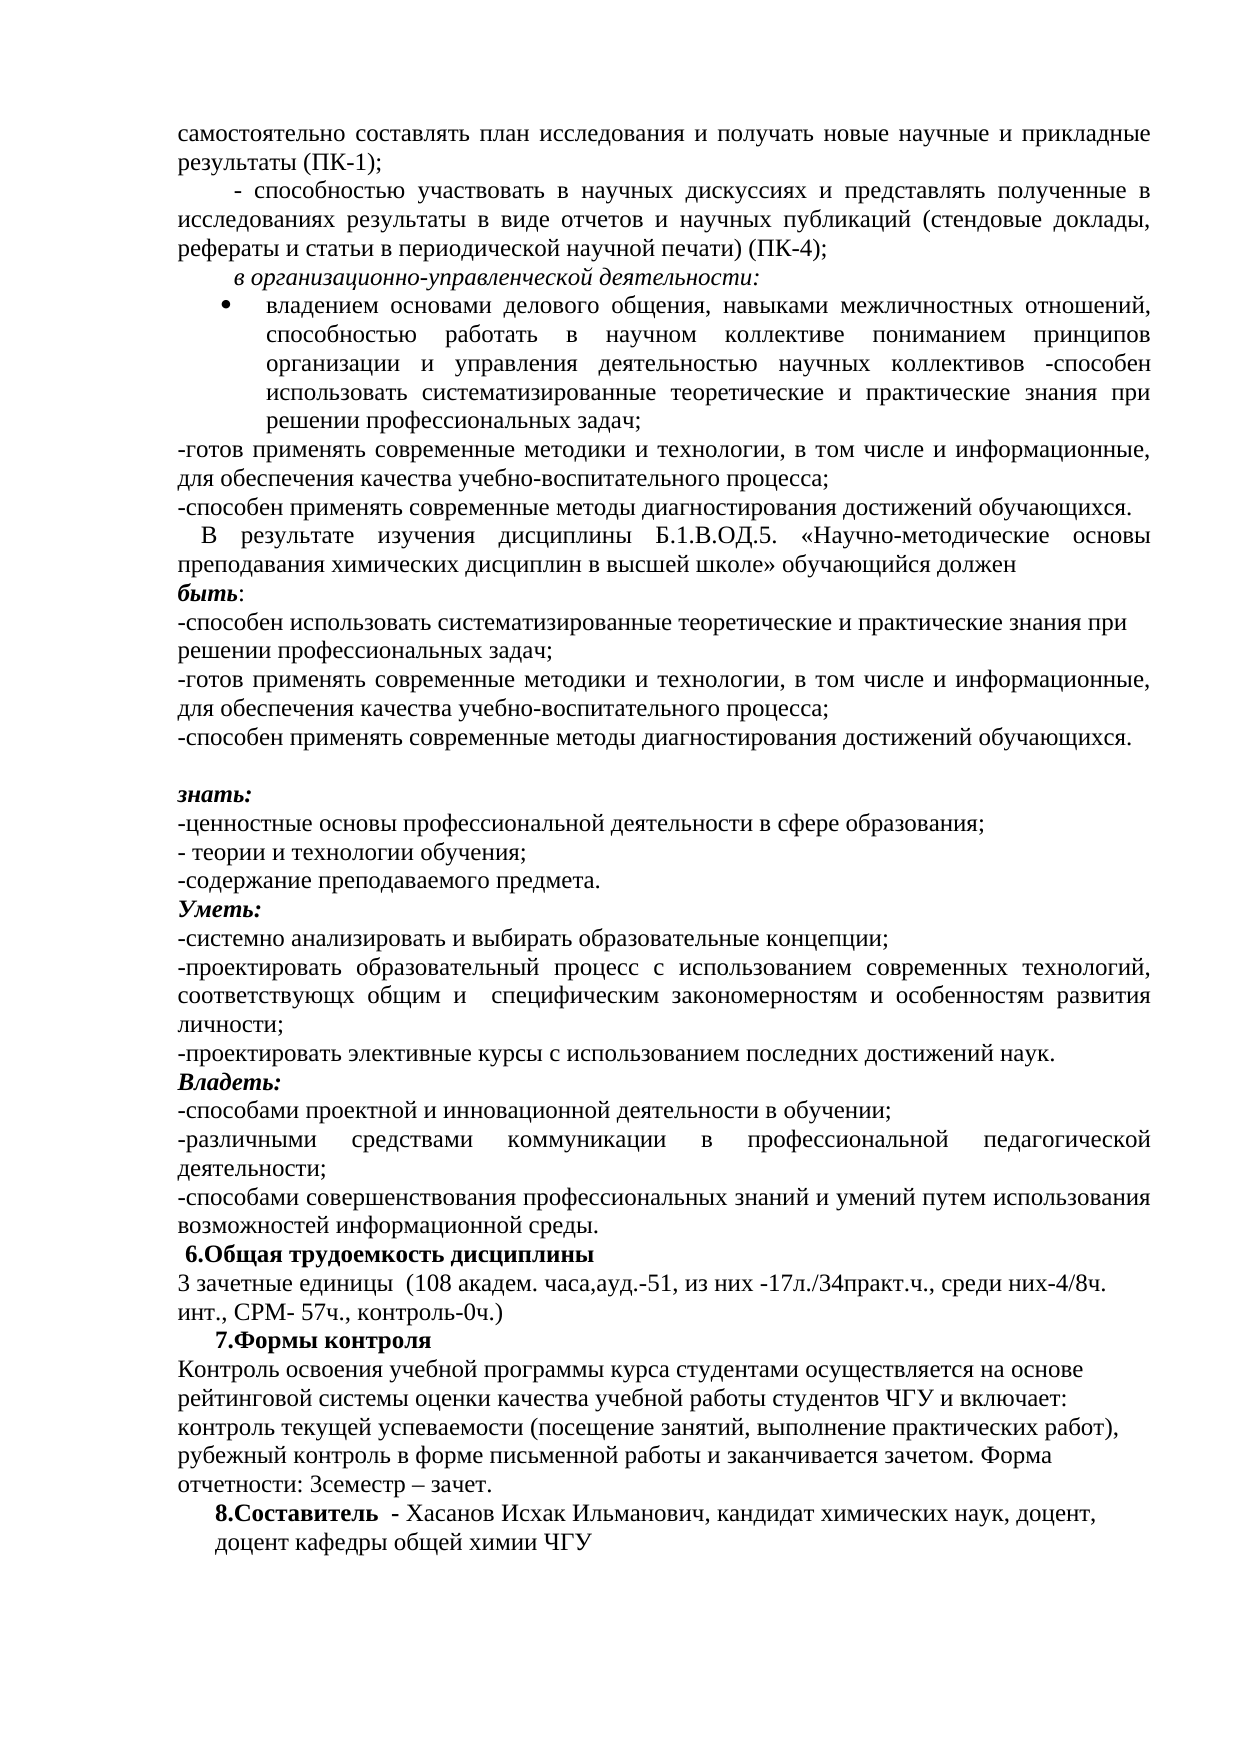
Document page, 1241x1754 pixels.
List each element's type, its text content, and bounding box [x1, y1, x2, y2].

text -проектировать элективные курсы с использованием последних достижений наук. [177, 1038, 1152, 1067]
text -готов применять современные методики и технологии, в том числе и информационные, для обеспечения качества учебно-воспитательного процесса; [177, 434, 1152, 492]
text быть: [177, 578, 1152, 607]
text В результате изучения дисциплины Б.1.В.ОД.5. «Научно-методические основы преподавания химических дисциплин в высшей школе» обучающийся должен [177, 521, 1152, 578]
list владением основами делового общения, навыками межличностных отношений, способностью работать в научном коллективе пониманием принципов организации и управления деятельностью научных коллективов -способен использовать систематизированные теоретические и практические знания при решении профессиональных задач; [222, 291, 1152, 434]
text -способен применять современные методы диагностирования достижений обучающихся. [177, 492, 1152, 521]
text -проектировать образовательный процесс с использованием современных технологий, соответствующх общим и специфическим закономерностям и особенностям развития личности; [177, 952, 1152, 1038]
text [177, 118, 1152, 176]
text - способностью участвовать в научных дискуссиях и представлять полученные в исследованиях результаты в виде отчетов и научных публикаций (стендовые доклады, рефераты и статьи в периодической научной печати) (ПК-4); [177, 176, 1152, 262]
text -способами совершенствования профессиональных знаний и умений путем использования возможностей информационной среды. [177, 1182, 1152, 1239]
text -способами проектной и инновационной деятельности в обучении; [177, 1096, 1152, 1124]
text -системно анализировать и выбирать образовательные концепции; [177, 923, 1152, 952]
text Владеть: [177, 1067, 1152, 1096]
text - теории и технологии обучения; [177, 837, 1152, 866]
text -различными средствами коммуникации в профессиональной педагогической деятельности; [177, 1124, 1152, 1182]
text знать: [177, 779, 1152, 808]
text -способен использовать систематизированные теоретические и практические знания при решении профессиональных задач; [177, 607, 1152, 664]
text в организационно-управленческой деятельности: [177, 262, 1152, 291]
text -ценностные основы профессиональной деятельности в сфере образования; [177, 808, 1152, 837]
text 7.Формы контроля [215, 1326, 1152, 1354]
text 8.Составитель - Хасанов Исхак Ильманович, кандидат химических наук, доцент, доцент кафедры общей химии ЧГУ [215, 1498, 1152, 1556]
text Уметь: [177, 894, 1152, 923]
text 6.Общая трудоемкость дисциплины [185, 1239, 1152, 1268]
text -способен применять современные методы диагностирования достижений обучающихся. [177, 722, 1152, 751]
text -готов применять современные методики и технологии, в том числе и информационные, для обеспечения качества учебно-воспитательного процесса; [177, 664, 1152, 722]
text 3 зачетные единицы (108 академ. часа,ауд.-51, из них -17л./34практ.ч., среди них-4/8ч. инт., СРМ- 57ч., контроль-0ч.) [177, 1268, 1152, 1326]
text Контроль освоения учебной программы курса студентами осуществляется на основе рейтинговой системы оценки качества учебной работы студентов ЧГУ и включает: контроль текущей успеваемости (посещение занятий, выполнение практических работ), рубежный контроль в форме письменной работы и заканчивается зачетом. Форма отчетности: 3семестр – зачет. [177, 1354, 1152, 1498]
text -содержание преподаваемого предмета. [177, 866, 1152, 894]
